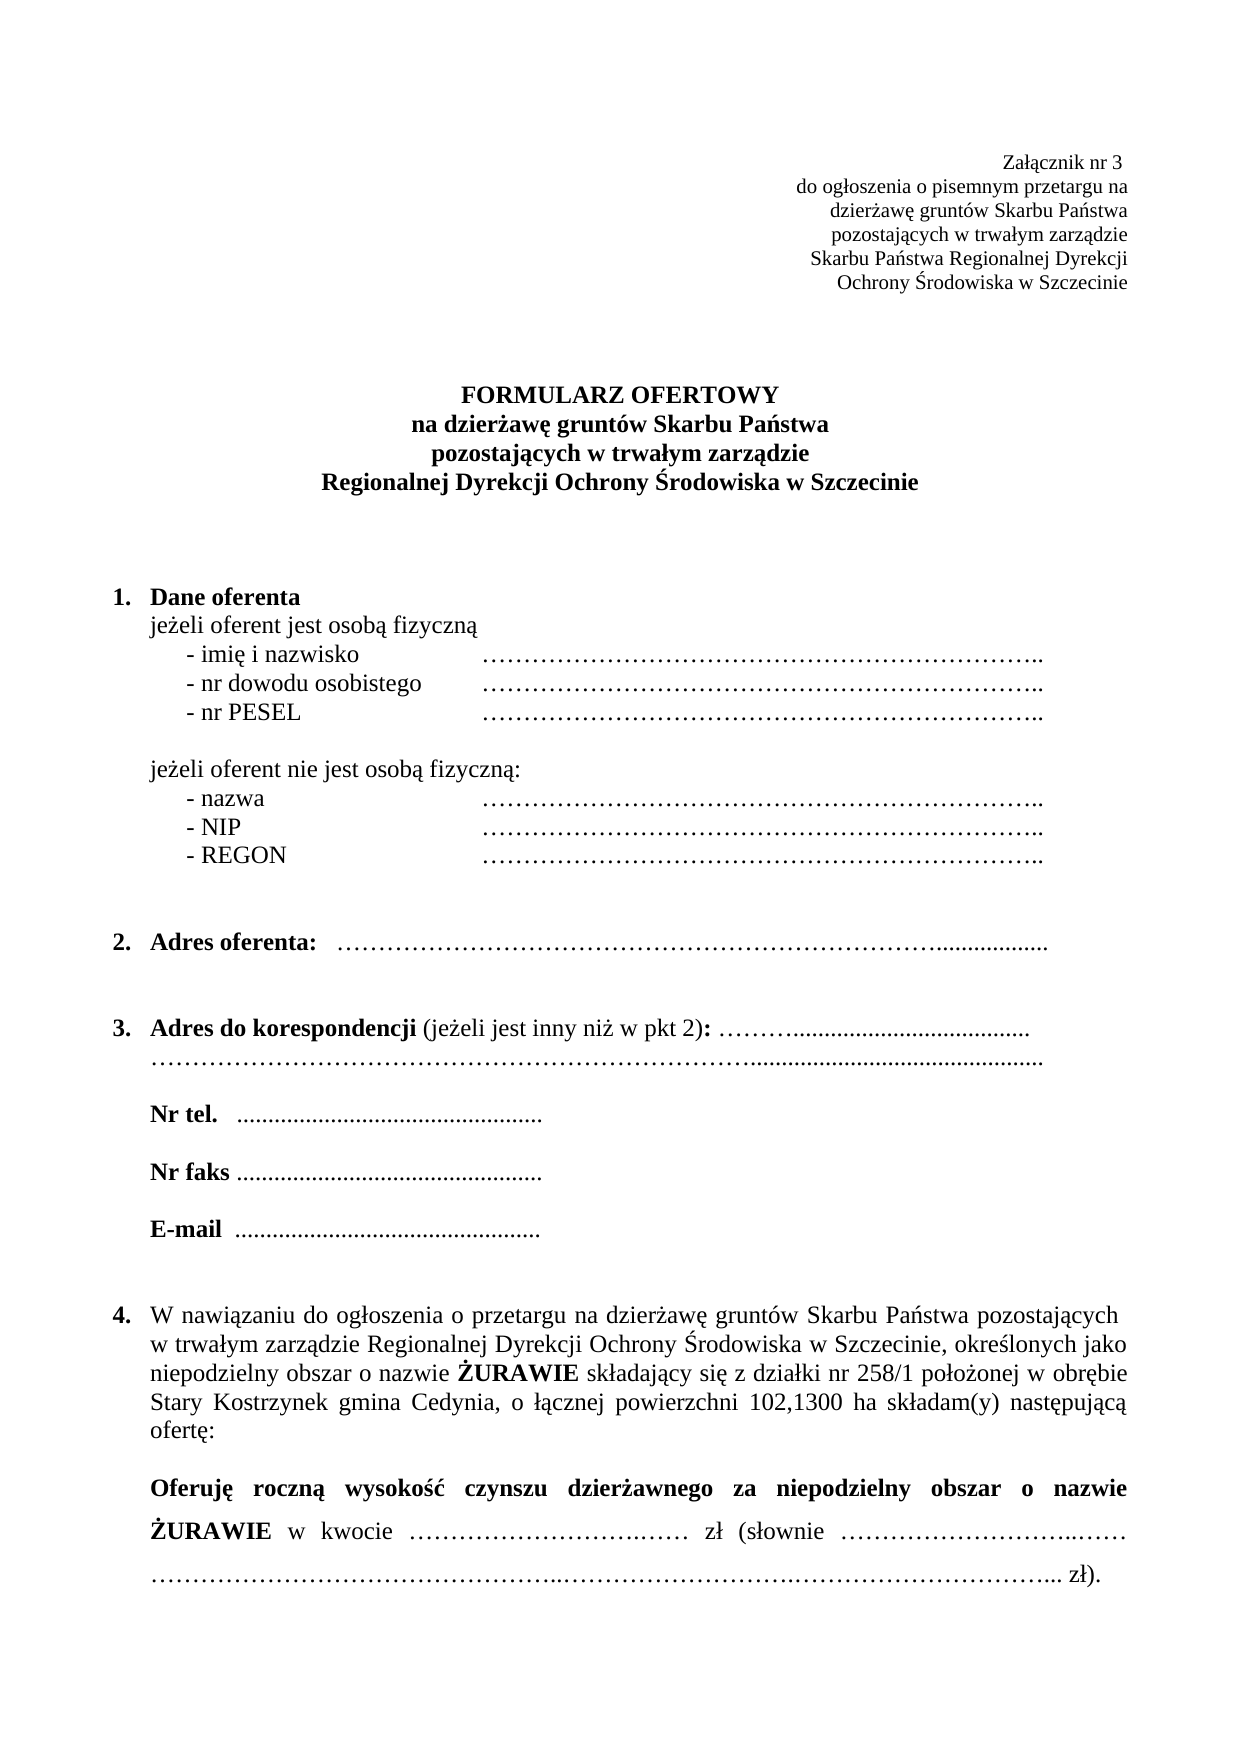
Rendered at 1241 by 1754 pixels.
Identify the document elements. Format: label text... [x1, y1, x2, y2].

text Załącznik nr 3 do ogłoszenia o pisemnym przetargu na [112, 150, 1128, 198]
text Nr tel. ................................................. [112, 1099, 1128, 1128]
text pozostających w trwałym zarządzie [112, 222, 1128, 246]
text jeżeli oferent jest osobą fizyczną [112, 611, 1128, 639]
text pozostających w trwałym zarządzie [112, 438, 1128, 467]
text E-mail ................................................. [112, 1214, 1128, 1243]
list Adres do korespondencji (jeżeli jest inny niż w pkt 2): ………...................................... [112, 1013, 1128, 1042]
text FORMULARZ OFERTOWY [112, 381, 1128, 409]
text Oferuję roczną wysokość czynszu dzierżawnego za niepodzielny obszar o nazwie ŻURAWIE w kwocie ……………………….…… zł (słownie ………………………..…… …………………………………………..……………………….…………………………... zł). [150, 1473, 1128, 1588]
text Skarbu Państwa Regionalnej Dyrekcji [112, 246, 1128, 270]
text - NIP ………………………………………………………….. [186, 812, 1128, 841]
list ………………………………………………………………............................................... [112, 1042, 1128, 1071]
list Adres oferenta: ……………………………………………………………….................. [112, 927, 1128, 956]
list Dane oferenta [112, 582, 1128, 611]
text Ochrony Środowiska w Szczecinie [112, 270, 1128, 294]
text - REGON ………………………………………………………….. [186, 841, 1128, 869]
text - nr dowodu osobistego ………………………………………………………….. [186, 668, 1128, 697]
text dzierżawę gruntów Skarbu Państwa [112, 198, 1128, 222]
text - nazwa ………………………………………………………….. [186, 783, 1128, 812]
text - nr PESEL ………………………………………………………….. [186, 697, 1128, 726]
list W nawiązaniu do ogłoszenia o przetargu na dzierżawę gruntów Skarbu Państwa pozostających w trwałym zarządzie Regionalnej Dyrekcji Ochrony Środowiska w Szczecinie, określonych jako niepodzielny obszar o nazwie ŻURAWIE składający się z działki nr 258/1 położonej w obrębie Stary Kostrzynek gmina Cedynia, o łącznej powierzchni 102,1300 ha składam(y) następującą ofertę: [112, 1301, 1128, 1444]
text Nr faks ................................................. [112, 1157, 1128, 1186]
text - imię i nazwisko ………………………………………………………….. [186, 639, 1128, 668]
text jeżeli oferent nie jest osobą fizyczną: [112, 754, 1128, 783]
text na dzierżawę gruntów Skarbu Państwa [112, 409, 1128, 438]
text Regionalnej Dyrekcji Ochrony Środowiska w Szczecinie [112, 467, 1128, 496]
